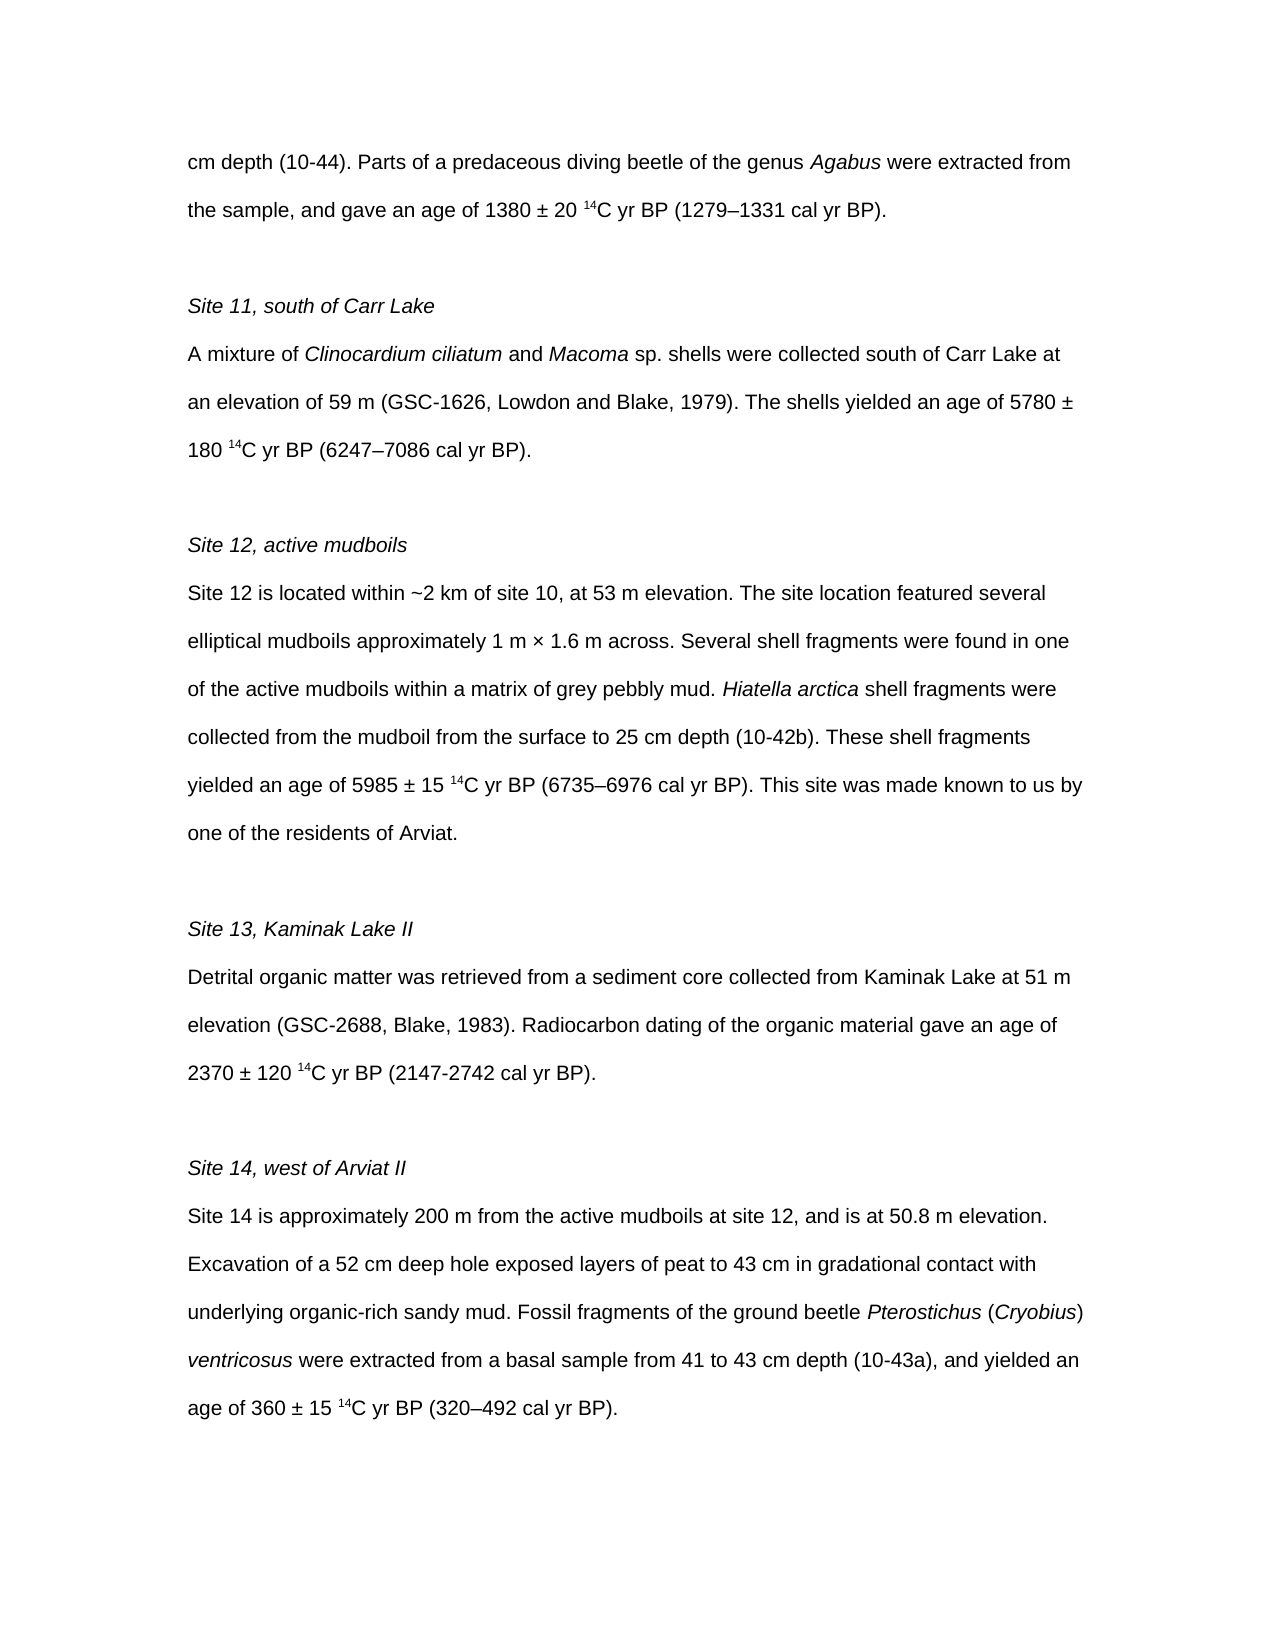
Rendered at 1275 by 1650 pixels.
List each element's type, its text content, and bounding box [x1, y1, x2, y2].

text Site 11, south of [187, 294, 1087, 318]
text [187, 150, 1087, 222]
text A mixture of Clinocardium ciliatum and Macoma sp. shells were collected south of at an elevation of 59 m (GSC-1626, Lowdon and Blake, 1979). The shells yielded an age of 5780 ± 180 14C yr BP (6247–7086 cal yr BP). [187, 342, 1087, 461]
text Site 12, active mudboils [187, 533, 1087, 557]
text Detrital organic matter was retrieved from a sediment core collected from at 51 m elevation (GSC-2688, Blake, 1983). Radiocarbon dating of the organic material gave an age of 2370 ± 120 14C yr BP (2147-2742 cal yr BP). [187, 964, 1087, 1084]
text Site 13, Kaminak [187, 917, 1087, 941]
text Site 12 is located within ~2 km of site 10, at 53 m elevation. The site location featured several elliptical mudboils approximately 1 m × 1.6 m across. Several shell fragments were found in one of the active mudboils within a matrix of grey pebbly mud. Hiatella arctica shell fragments were collected from the mudboil from the surface to 25 cm depth (10-42b). These shell fragments yielded an age of 5985 ± 15 14C yr BP (6735–6976 cal yr BP). This site was made known to us by one of the residents of Arviat. [187, 581, 1087, 845]
text Site 14 is approximately 200 m from the active mudboils at site 12, and is at 50.8 m elevation. Excavation of a 52 cm deep hole exposed layers of peat to 43 cm in gradational contact with underlying organic-rich sandy mud. Fossil fragments of the ground beetle Pterostichus (Cryobius) ventricosus were extracted from a basal sample from 41 to 43 cm depth (10-43a), and yielded an age of 360 ± 15 14C yr BP (320–492 cal yr BP). [187, 1204, 1087, 1420]
text Site 14, west of Arviat II [187, 1156, 1087, 1180]
